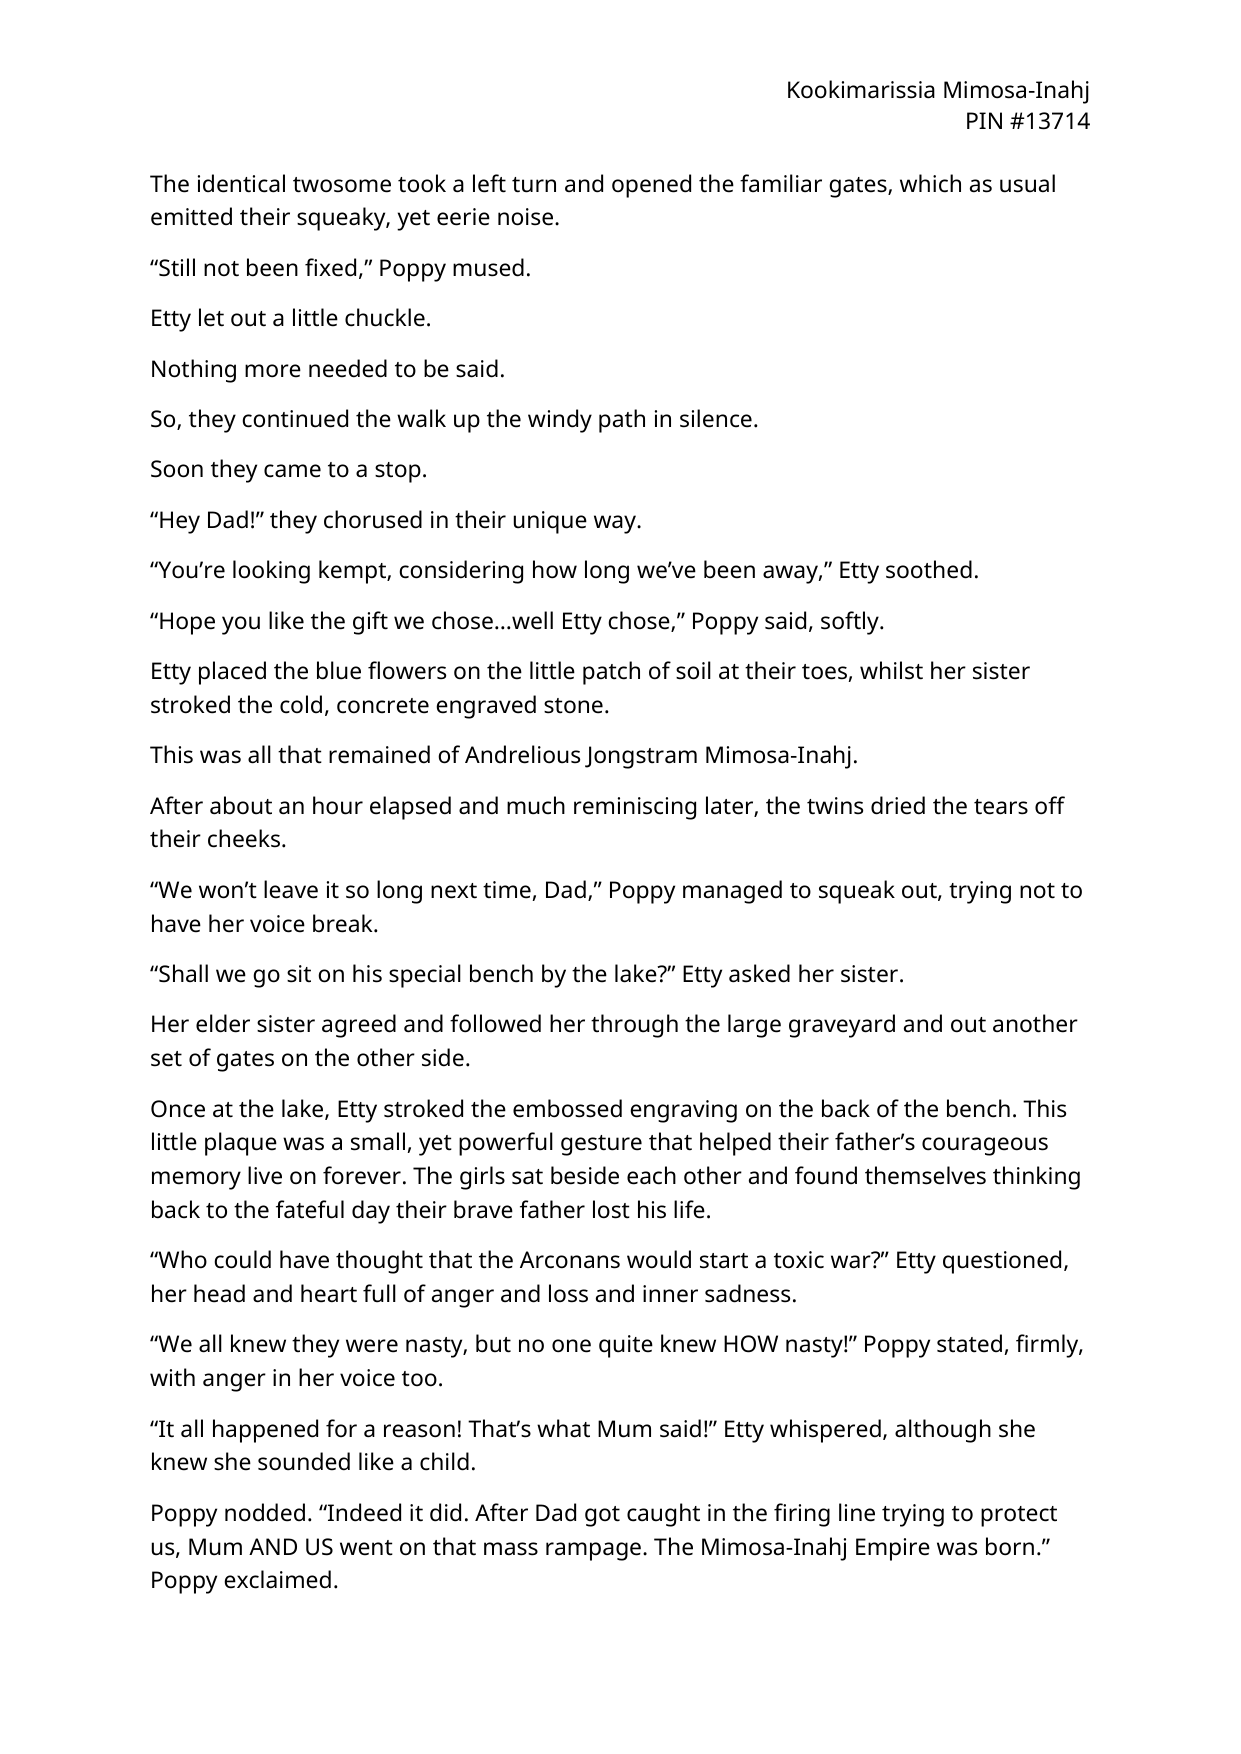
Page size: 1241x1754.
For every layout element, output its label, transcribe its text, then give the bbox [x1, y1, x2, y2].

text “Hope you like the gift we chose…well Etty chose,” Poppy said, softly. [150, 604, 1090, 636]
text “Who could have thought that the Arconans would start a toxic war?” Etty questioned, her head and heart full of anger and loss and inner sadness. [150, 1244, 1090, 1309]
text “Still not been fixed,” Poppy mused. [150, 252, 1090, 283]
text “We won’t leave it so long next time, Dad,” Poppy managed to squeak out, trying not to have her voice break. [150, 874, 1090, 939]
text The identical twosome took a left turn and opened the familiar gates, which as usual emitted their squeaky, yet eerie noise. [150, 167, 1090, 232]
text This was all that remained of Andrelious Jongstram Mimosa-Inahj. [150, 739, 1090, 770]
text Etty placed the blue flowers on the little patch of soil at their toes, whilst her sister stroked the cold, concrete engraved stone. [150, 655, 1090, 720]
text Soon they came to a stop. [150, 453, 1090, 484]
text Nothing more needed to be said. [150, 352, 1090, 384]
text Poppy nodded. “Indeed it did. After Dad got caught in the firing line trying to protect us, Mum AND US went on that mass rampage. The Mimosa-Inahj Empire was born.” Poppy exclaimed. [150, 1497, 1090, 1595]
text “Shall we go sit on his special bench by the lake?” Etty asked her sister. [150, 958, 1090, 989]
text Etty let out a little chuckle. [150, 302, 1090, 333]
text So, they continued the walk up the windy path in silence. [150, 403, 1090, 434]
text “It all happened for a reason! That’s what Mum said!” Etty whispered, although she knew she sounded like a child. [150, 1412, 1090, 1477]
text After about an hour elapsed and much reminiscing later, the twins dried the tears off their cheeks. [150, 789, 1090, 854]
text “Hey Dad!” they chorused in their unique way. [150, 504, 1090, 535]
text Her elder sister agreed and followed her through the large graveyard and out another set of gates on the other side. [150, 1008, 1090, 1073]
text Once at the lake, Etty stroked the embossed engraving on the back of the bench. This little plaque was a small, yet powerful gesture that helped their father’s courageous memory live on forever. The girls sat beside each other and found themselves thinking back to the fateful day their brave father lost his life. [150, 1092, 1090, 1225]
text “We all knew they were nasty, but no one quite knew HOW nasty!” Poppy stated, firmly, with anger in her voice too. [150, 1328, 1090, 1393]
text “You’re looking kempt, considering how long we’ve been away,” Etty soothed. [150, 554, 1090, 585]
